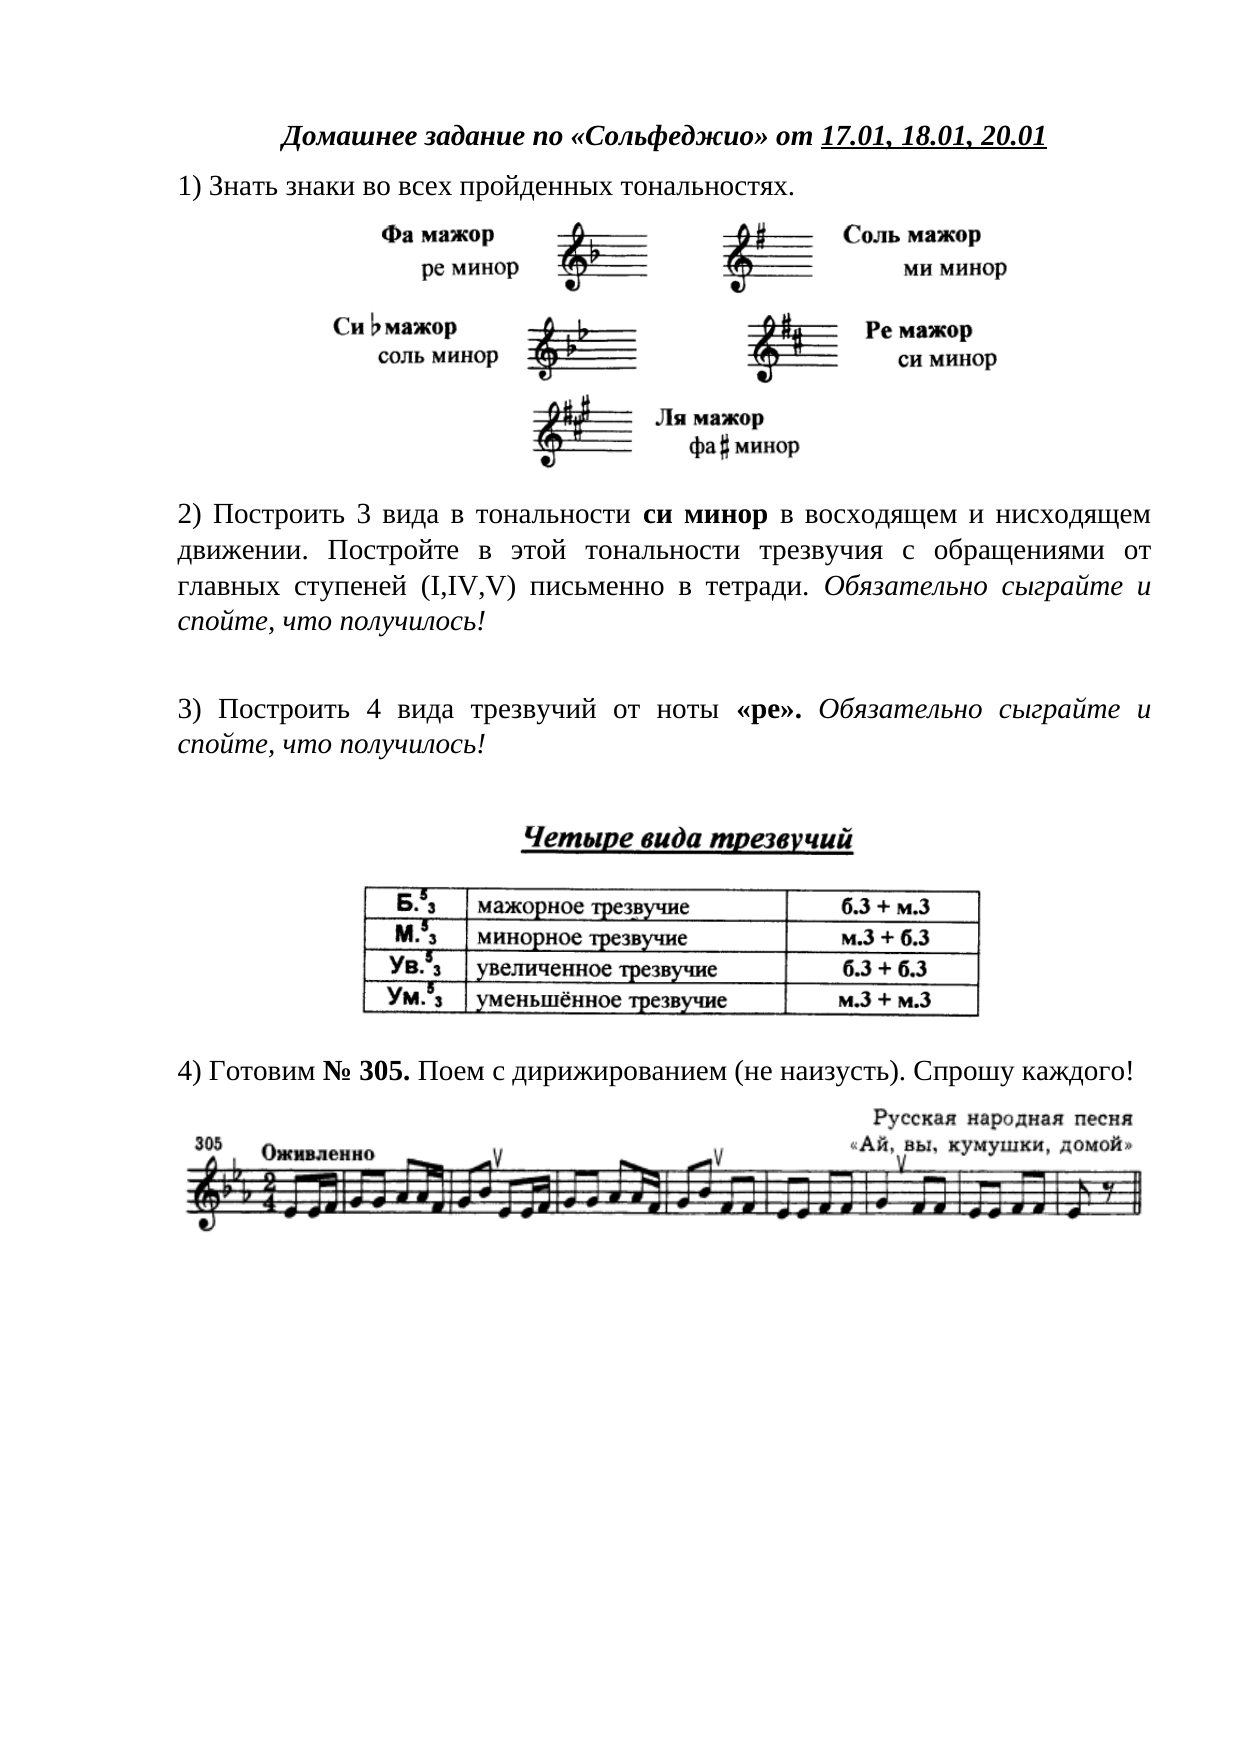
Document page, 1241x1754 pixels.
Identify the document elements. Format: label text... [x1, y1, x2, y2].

picture [315, 207, 1014, 387]
text 4) Готовим № 305. Поем с дирижированием (не наизусть). Спрошу каждого! [177, 1053, 1152, 1086]
picture [338, 814, 990, 1035]
text 3) Построить 4 вида трезвучий от ноты «ре». Обязательно сыграйте и спойте, что получилось! [177, 691, 1152, 760]
picture [518, 390, 810, 479]
picture [177, 1105, 1152, 1236]
text Домашнее задание по «Сольфеджио» от 17.01, 18.01, 20.01 [177, 118, 1152, 152]
text 1) Знать знаки во всех пройденных тональностях. [177, 168, 1152, 202]
text 2) Построить 3 вида в тональности си минор в восходящем и нисходящем движении. Постройте в этой тональности трезвучия с обращениями от главных ступеней (I,IV,V) письменно в тетради. Обязательно сыграйте и спойте, что получилось! [177, 497, 1152, 637]
